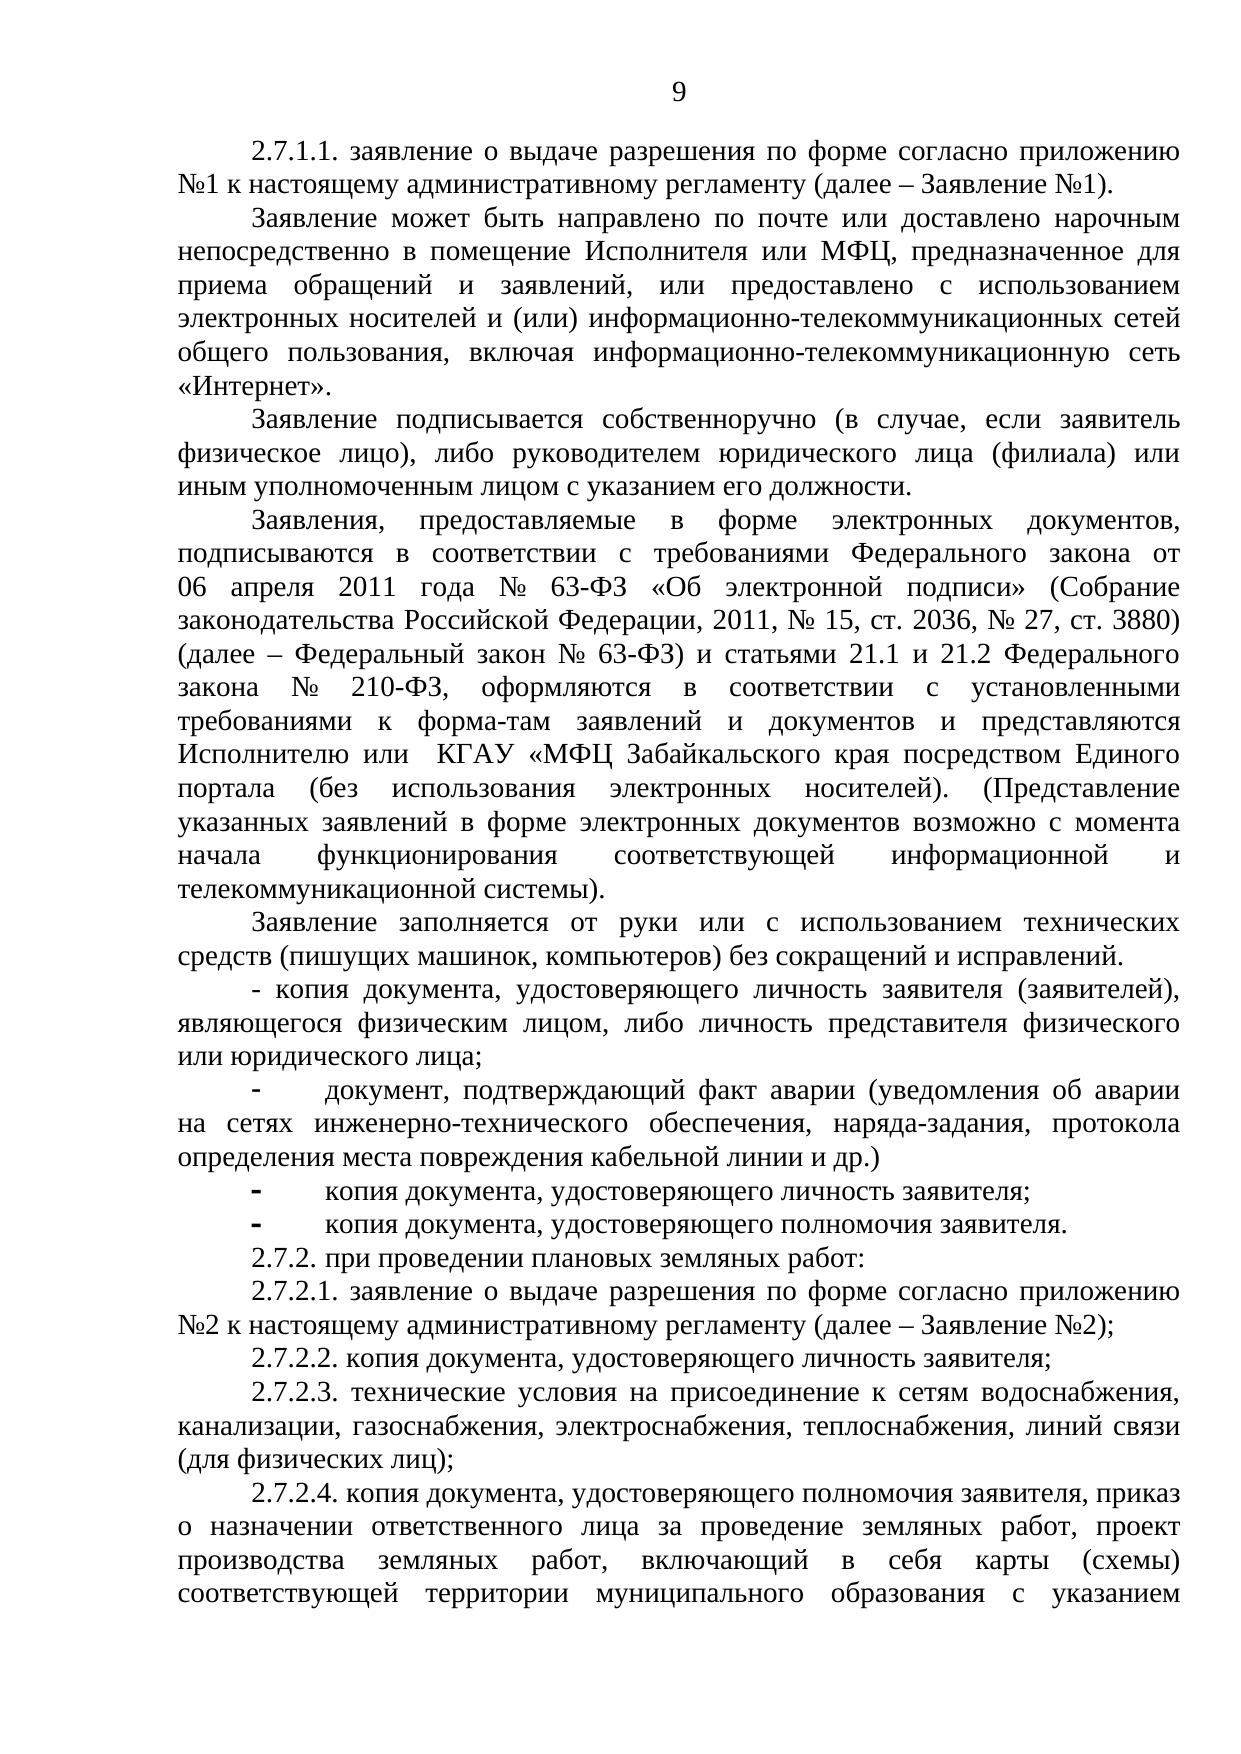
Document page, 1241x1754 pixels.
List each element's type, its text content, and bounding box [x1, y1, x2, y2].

text 2.7.2.2. копия документа, удостоверяющего личность заявителя; [177, 1341, 1181, 1374]
text Заявление может быть направлено по почте или доставлено нарочным непосредственно в помещение Исполнителя или МФЦ, предназначенное для приема обращений и заявлений, или предоставлено с использованием электронных носителей и (или) информационно-телекоммуникационных сетей общего пользования, включая информационно-телекоммуникационную сеть «Интернет». [177, 200, 1181, 401]
text 2.7.2. при проведении плановых земляных работ: [177, 1240, 1181, 1273]
list копия документа, удостоверяющего личность заявителя; [177, 1173, 1181, 1206]
text Заявления, предоставляемые в форме электронных документов, подписываются в соответствии с требованиями Федерального закона от 06 апреля 2011 года № 63-ФЗ «Об электронной подписи» (Собрание законодательства Российской Федерации, 2011, № 15, ст. 2036, № 27, ст. 3880) (далее – Федеральный закон № 63-ФЗ) и статьями 21.1 и 21.2 Федерального закона № 210-ФЗ, оформляются в соответствии с установленными требованиями к форма-там заявлений и документов и представляются Исполнителю или КГАУ «МФЦ Забайкальского края посредством Единого портала (без использования электронных носителей). (Представление указанных заявлений в форме электронных документов возможно с момента начала функционирования соответствующей информационной и телекоммуникационной системы). [177, 502, 1181, 904]
text - копия документа, удостоверяющего личность заявителя (заявителей), являющегося физическим лицом, либо личность представителя физического или юридического лица; [177, 971, 1181, 1072]
text Заявление подписывается собственноручно (в случае, если заявитель физическое лицо), либо руководителем юридического лица (филиала) или иным уполномоченным лицом с указанием его должности. [177, 401, 1181, 502]
list документ, подтверждающий факт аварии (уведомления об аварии на сетях инженерно-технического обеспечения, наряда-задания, протокола определения места повреждения кабельной линии и др.) [177, 1072, 1181, 1173]
text Заявление заполняется от руки или с использованием технических средств (пишущих машинок, компьютеров) без сокращений и исправлений. [177, 904, 1181, 971]
text 2.7.2.1. заявление о выдаче разрешения по форме согласно приложению №2 к настоящему административному регламенту (далее – Заявление №2); [177, 1273, 1181, 1341]
text 2.7.2.3. технические условия на присоединение к сетям водоснабжения, канализации, газоснабжения, электроснабжения, теплоснабжения, линий связи (для физических лиц); [177, 1374, 1181, 1475]
list копия документа, удостоверяющего полномочия заявителя. [177, 1206, 1181, 1240]
text 2.7.1.1. заявление о выдаче разрешения по форме согласно приложению №1 к настоящему административному регламенту (далее – Заявление №1). [177, 133, 1181, 200]
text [177, 1475, 1181, 1609]
